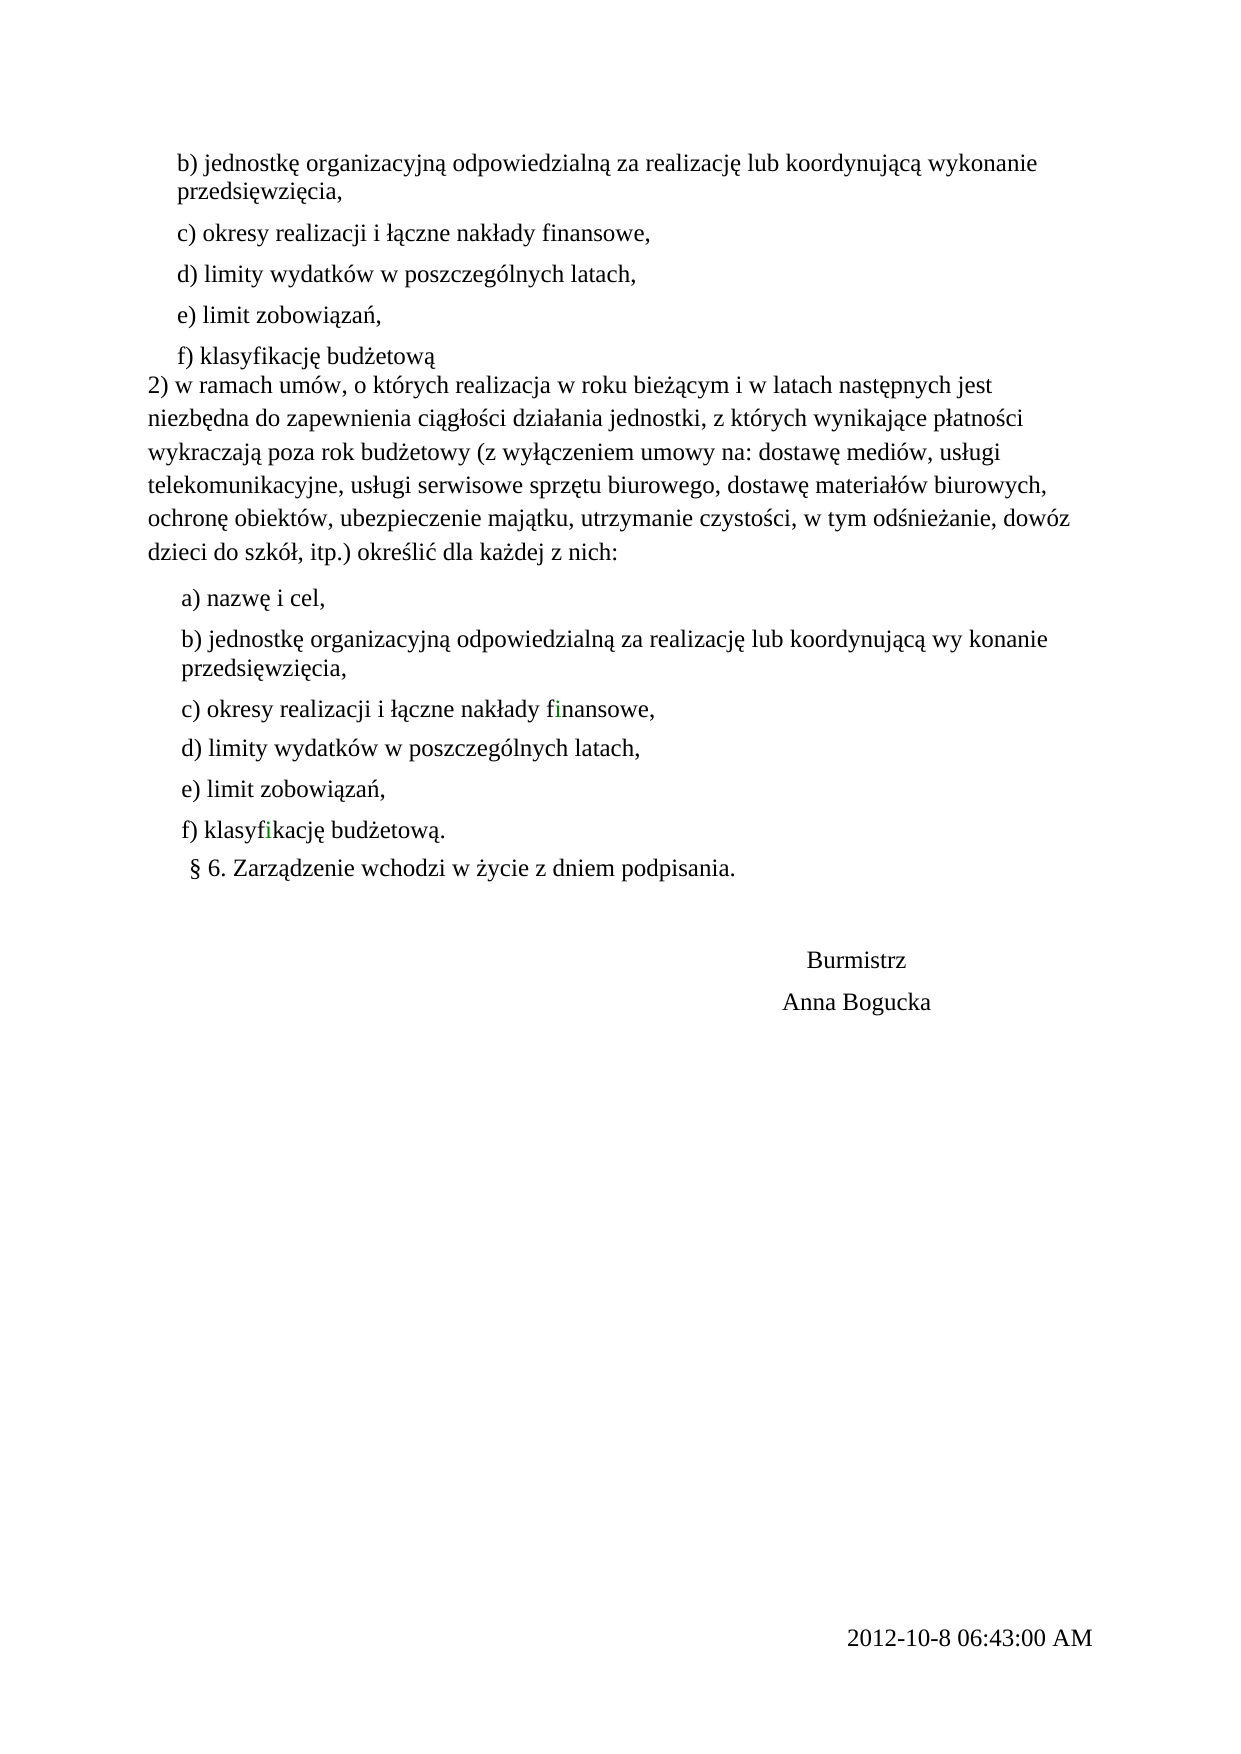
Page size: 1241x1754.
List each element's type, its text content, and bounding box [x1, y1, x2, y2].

text 2) w ramach umów, o których realizacja w roku bieżącym i w latach następnych jest niezbędna do zapewnienia ciągłości działania jednostki, z których wynikające płatności wykraczają poza rok budżetowy (z wyłączeniem umowy na: dostawę mediów, usługi telekomunikacyjne, usługi serwisowe sprzętu biurowego, dostawę materiałów biurowych, ochronę obiektów, ubezpieczenie majątku, utrzymanie czystości, w tym odśnieżanie, dowóz dzieci do szkół, itp.) określić dla każdej z nich: [148, 370, 1093, 566]
text d) limity wydatków w poszczególnych latach, [181, 733, 1093, 762]
text e) limit zobowiązań, [177, 300, 1093, 329]
text f) klasyfikację budżetową. [181, 816, 1093, 844]
text b) jednostkę organizacyjną odpowiedzialną za realizację lub koordynującą wykonanie przedsięwzięcia, [177, 148, 1093, 205]
text Zarządzenie wchodzi w życie z dniem podpisania. [148, 853, 1093, 881]
text a) nazwę i cel, [181, 583, 1093, 611]
text e) limit zobowiązań, [181, 774, 1093, 803]
text b) jednostkę organizacyjną odpowiedzialną za realizację lub koordynującą wy konanie przedsięwzięcia, [181, 624, 1093, 681]
text f) klasyfikację budżetową [177, 341, 1093, 370]
text d) limity wydatków w poszczególnych latach, [177, 259, 1093, 288]
text Anna Bogucka [620, 987, 1093, 1016]
text c) okresy realizacji i łączne nakłady finansowe, [181, 694, 1093, 723]
text c) okresy realizacji i łączne nakłady finansowe, [177, 218, 1093, 246]
text Burmistrz [620, 946, 1093, 974]
